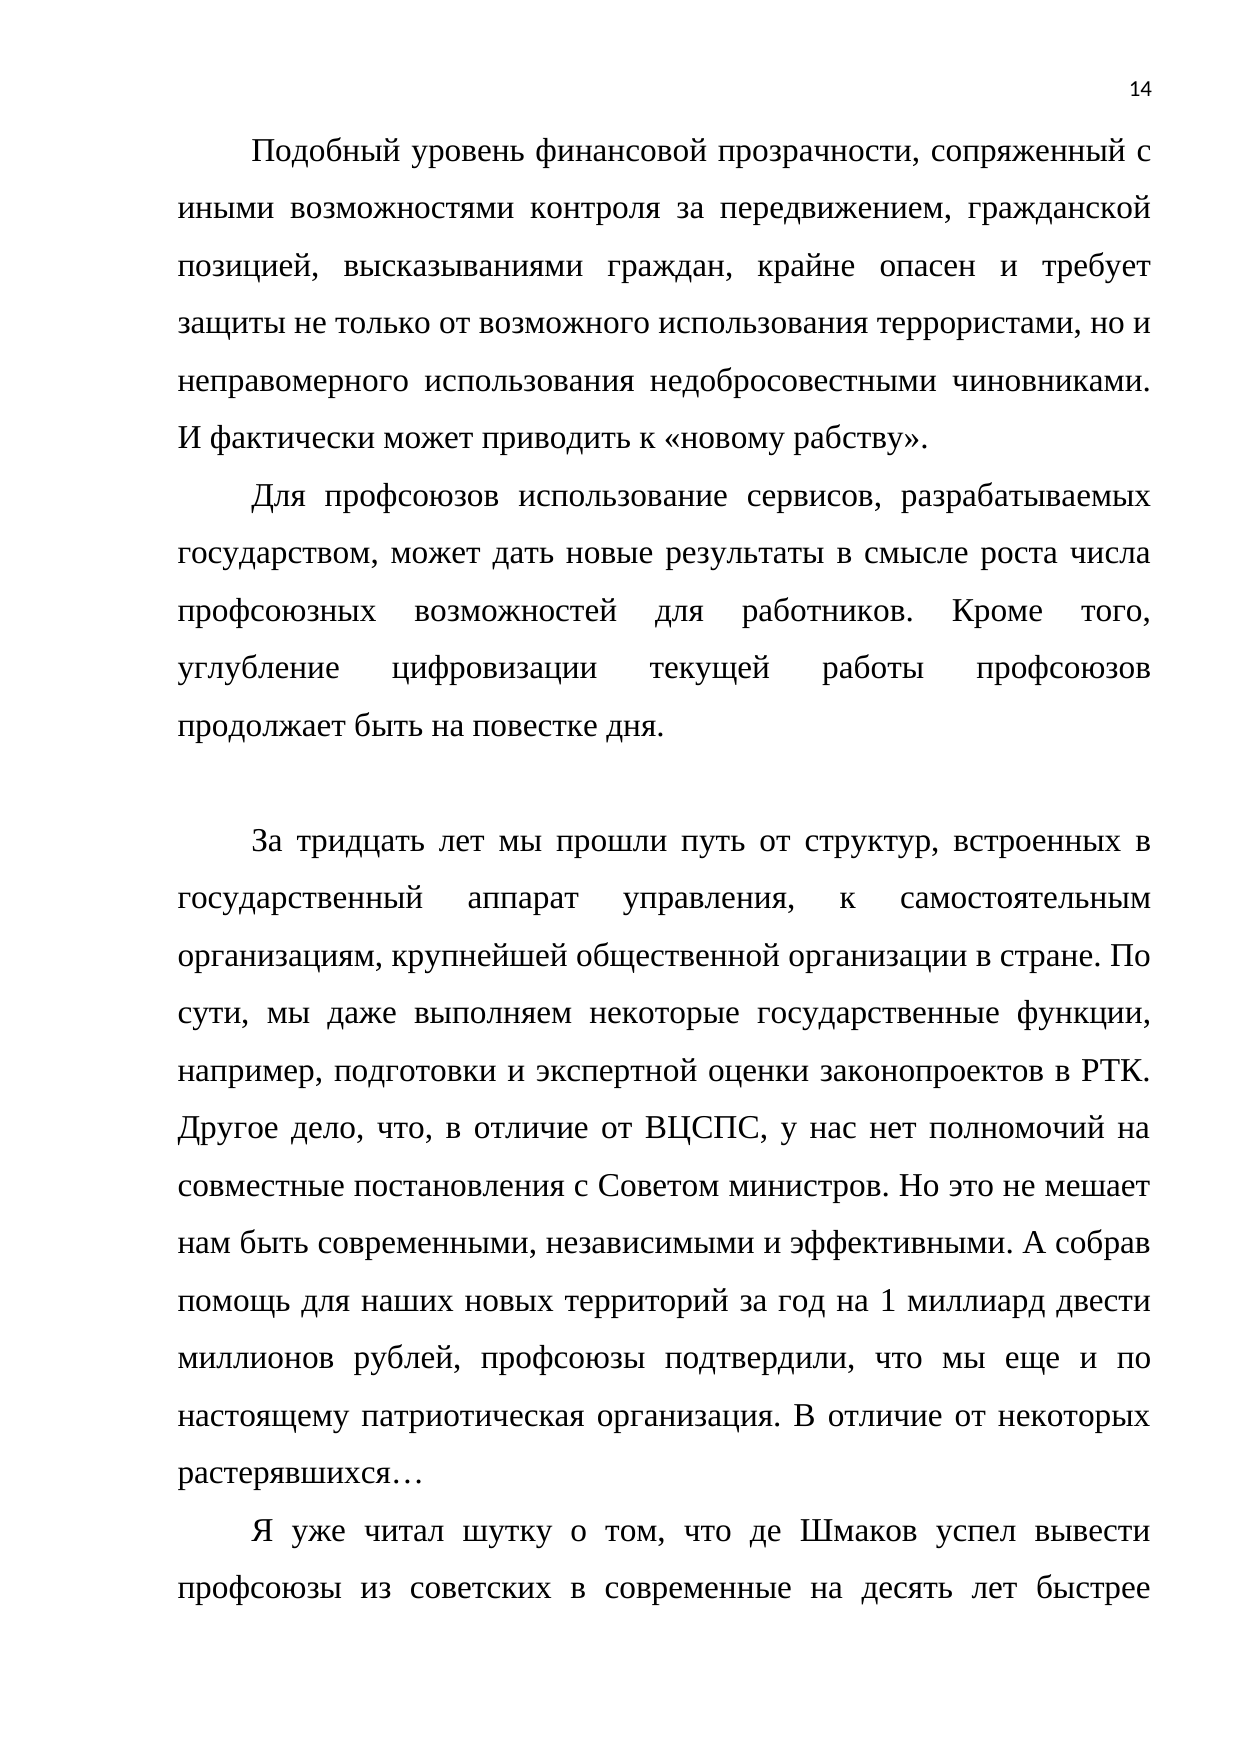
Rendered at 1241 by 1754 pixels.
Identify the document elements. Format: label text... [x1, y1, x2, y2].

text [177, 1510, 1152, 1606]
text Подобный уровень финансовой прозрачности, сопряженный с иными возможностями контроля за передвижением, гражданской позицией, высказываниями граждан, крайне опасен и требует защиты не только от возможного использования террористами, но и неправомерного использования недобросовестными чиновниками. И фактически может приводить к «новому рабству». [177, 130, 1152, 456]
text За тридцать лет мы прошли путь от структур, встроенных в государственный аппарат управления, к самостоятельным организациям, крупнейшей общественной организации в стране. По сути, мы даже выполняем некоторые государственные функции, например, подготовки и экспертной оценки законопроектов в РТК. Другое дело, что, в отличие от ВЦСПС, у нас нет полномочий на совместные постановления с Советом министров. Но это не мешает нам быть современными, независимыми и эффективными. А собрав помощь для наших новых территорий за год на 1 миллиард двести миллионов рублей, профсоюзы подтвердили, что мы еще и по настоящему патриотическая организация. В отличие от некоторых растерявшихся… [177, 820, 1152, 1491]
text Для профсоюзов использование сервисов, разрабатываемых государством, может дать новые результаты в смысле роста числа профсоюзных возможностей для работников. Кроме того, углубление цифровизации текущей работы профсоюзов продолжает быть на повестке дня. [177, 475, 1152, 743]
